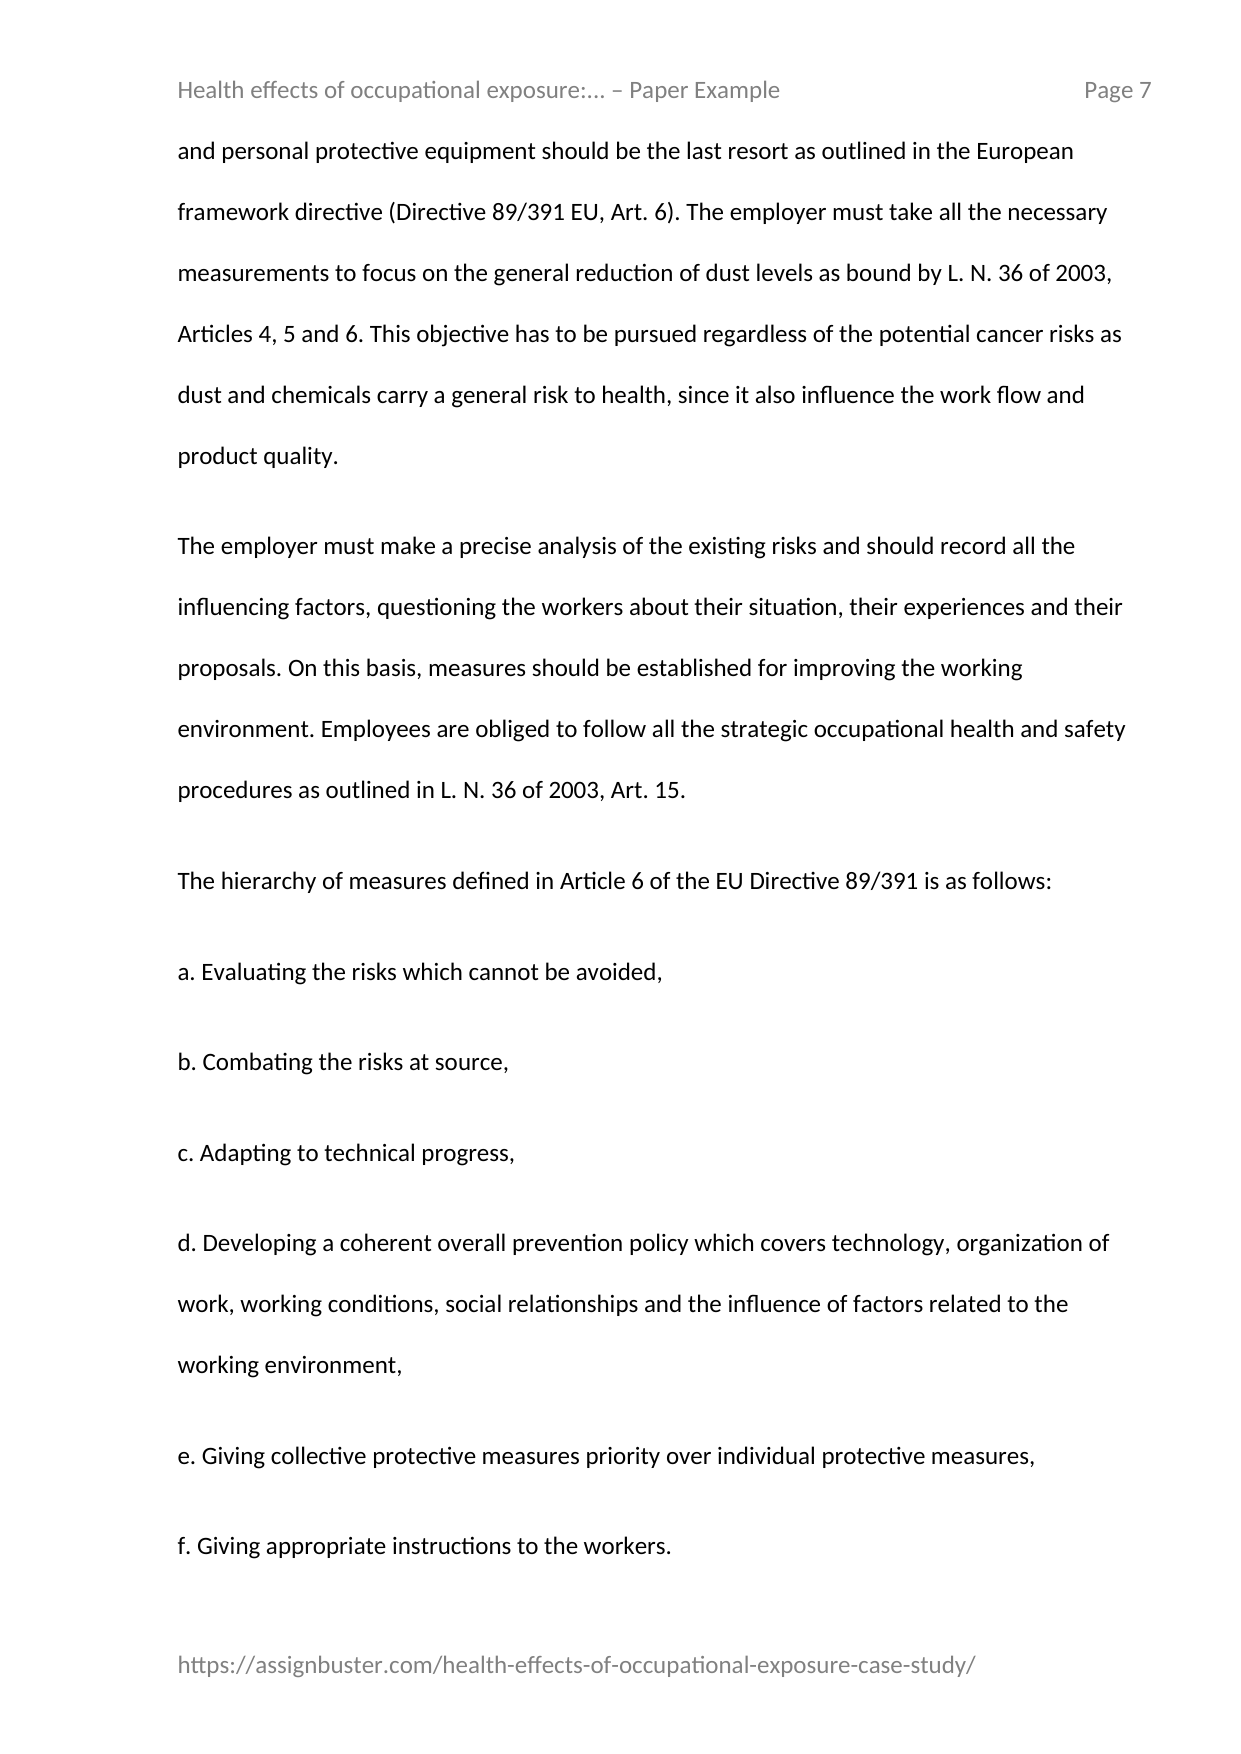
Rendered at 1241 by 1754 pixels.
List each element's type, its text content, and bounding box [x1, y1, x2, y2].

text d. Developing a coherent overall prevention policy which covers technology, organization of work, working conditions, social relationships and the influence of factors related to the working environment, [177, 1227, 1152, 1380]
text The hierarchy of measures defined in Article 6 of the EU Directive 89/391 is as follows: [177, 865, 1152, 896]
text b. Combating the risks at source, [177, 1046, 1152, 1077]
text e. Giving collective protective measures priority over individual protective measures, [177, 1440, 1152, 1470]
text c. Adapting to technical progress, [177, 1137, 1152, 1167]
text The employer must make a precise analysis of the existing risks and should record all the influencing factors, questioning the workers about their situation, their experiences and their proposals. On this basis, measures should be established for improving the working environment. Employees are obliged to follow all the strategic occupational health and safety procedures as outlined in L. N. 36 of 2003, Art. 15. [177, 531, 1152, 805]
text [177, 135, 1152, 471]
text f. Giving appropriate instructions to the workers. [177, 1530, 1152, 1561]
text a. Evaluating the risks which cannot be avoided, [177, 956, 1152, 986]
